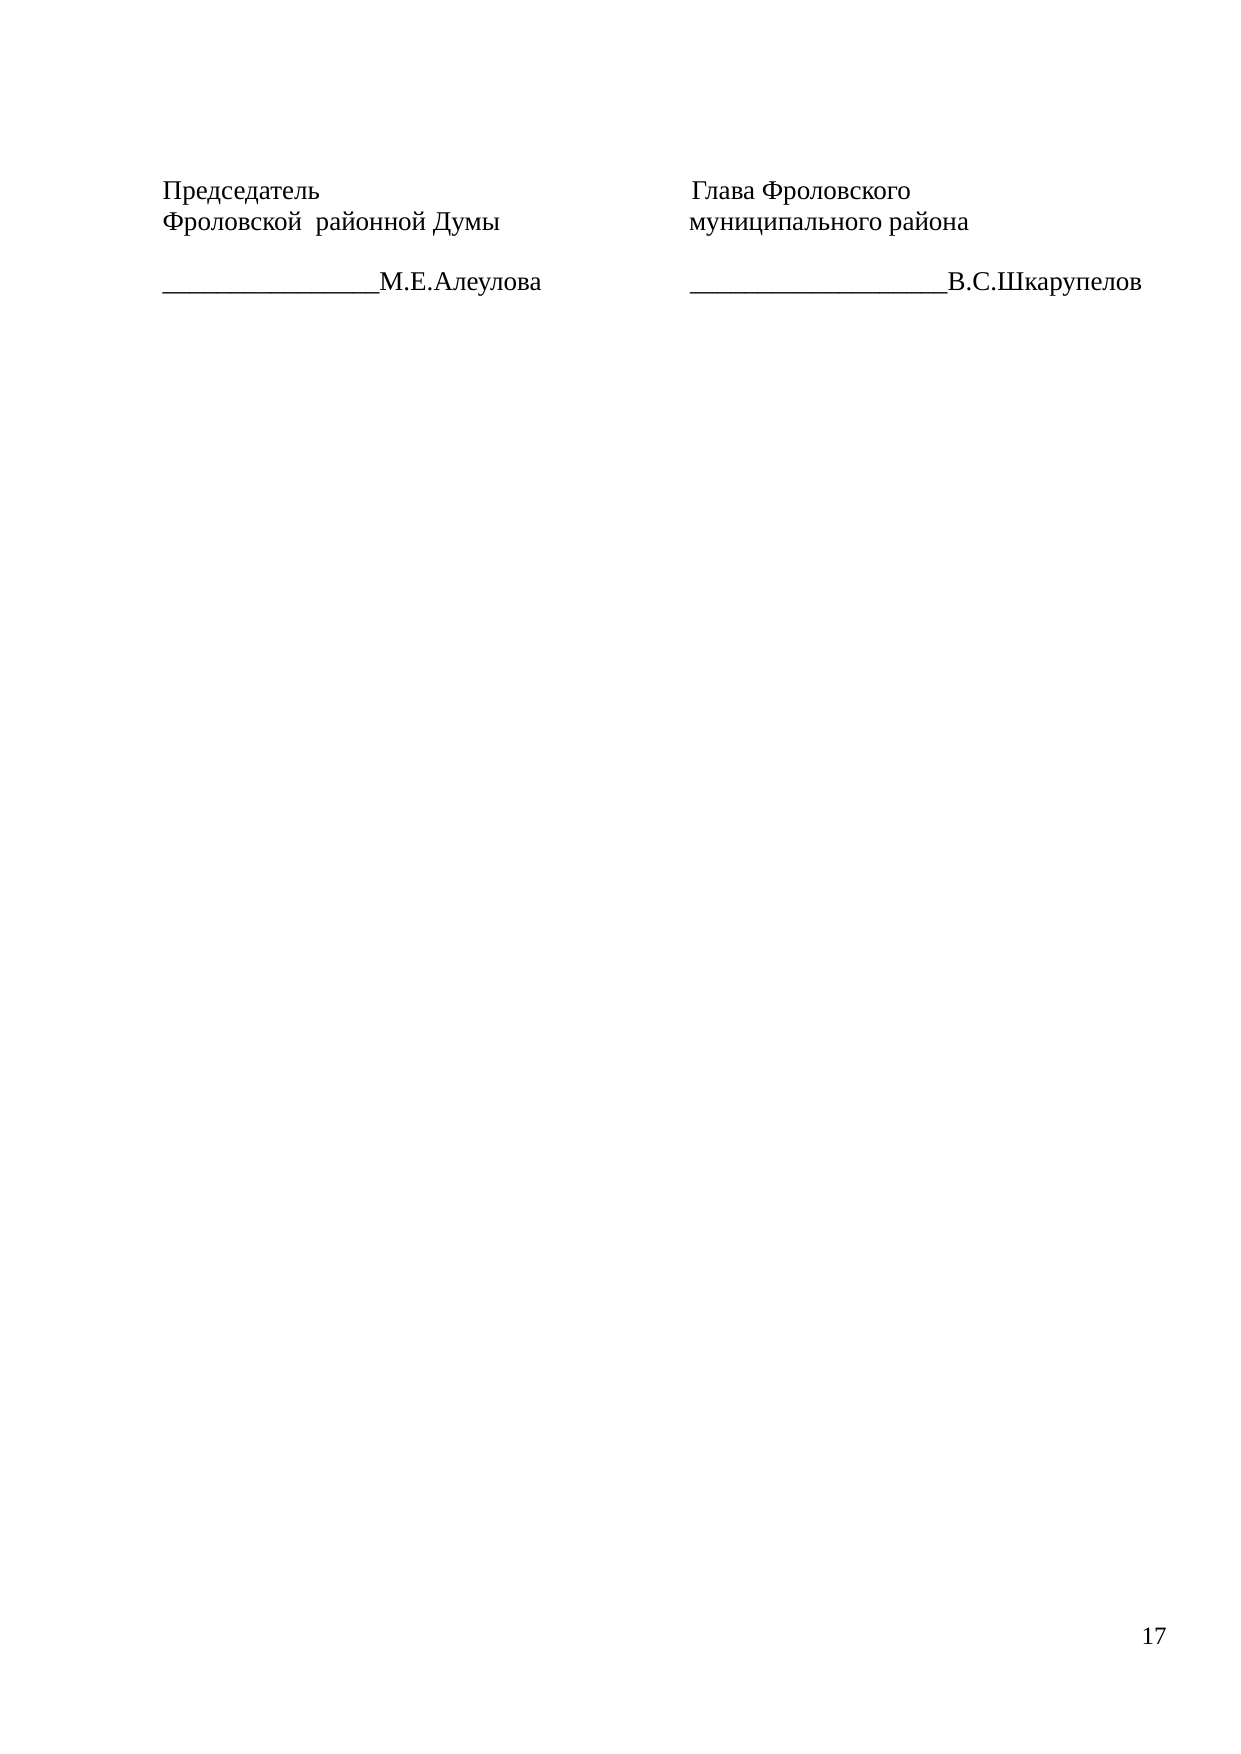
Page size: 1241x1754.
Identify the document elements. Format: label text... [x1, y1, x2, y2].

text Председатель Глава Фроловского [162, 174, 1207, 205]
text Фроловской районной Думы муниципального района [162, 205, 1207, 236]
text ________________М.Е.Алеулова ___________________В.С.Шкарупелов [162, 265, 1207, 296]
